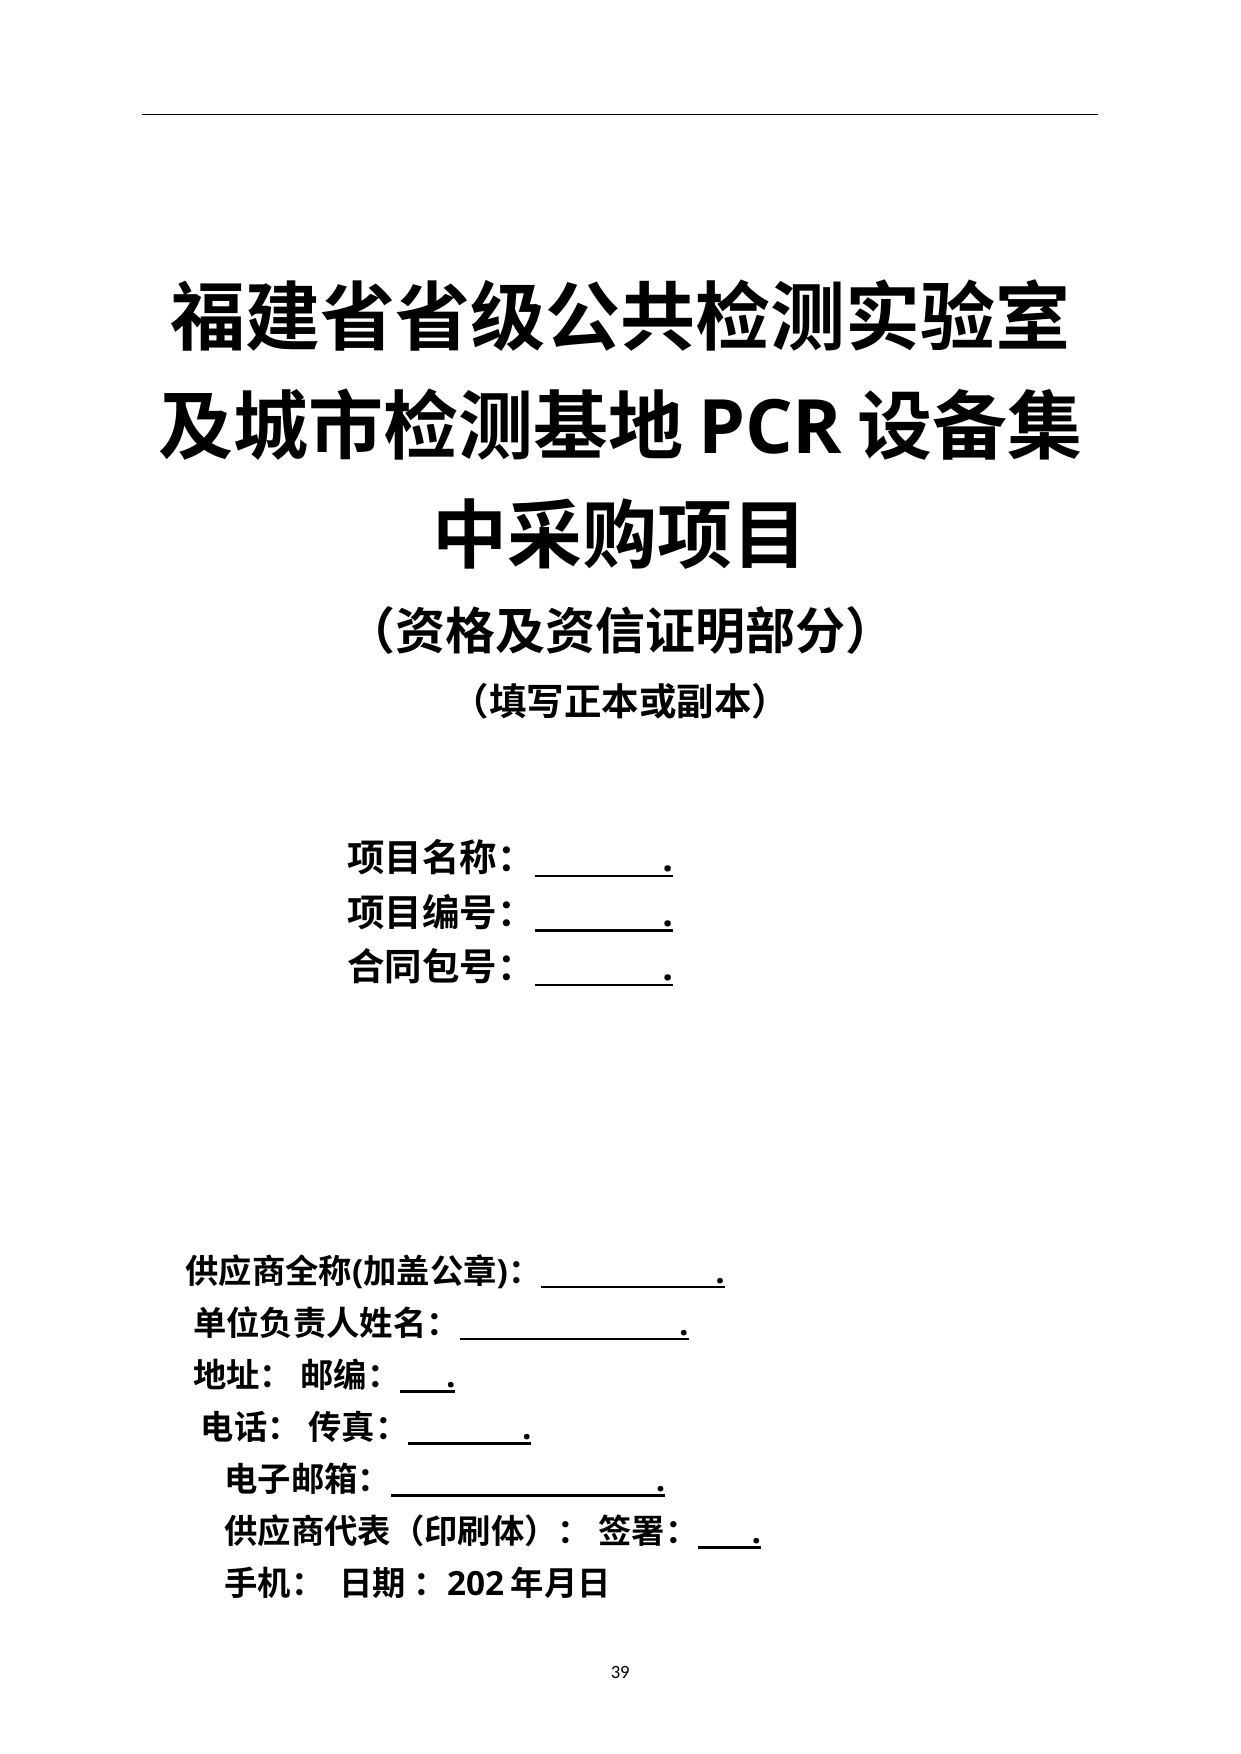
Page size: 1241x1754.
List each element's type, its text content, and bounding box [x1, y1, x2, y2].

text 项目名称： . [142, 828, 1098, 883]
text （填写正本或副本） [142, 672, 1098, 726]
text 手机： 日期 ：202年月日 [142, 1554, 1098, 1606]
text 单位负责人姓名： . [142, 1294, 1098, 1346]
text 电子邮箱： . [142, 1450, 1098, 1502]
text 合同包号： . [142, 937, 1098, 992]
text 福建省省级公共检测实验室及城市检测基地PCR设备集中采购项目 [142, 257, 1098, 584]
text 地址： 邮编： . [142, 1346, 1098, 1398]
text 供应商代表（印刷体）： 签署： . [142, 1502, 1098, 1554]
text （资格及资信证明部分） [142, 592, 1098, 664]
text 项目编号： . [142, 883, 1098, 937]
text 电话： 传真： . [142, 1398, 1098, 1450]
text 供应商全称(加盖公章)： . [142, 1242, 1098, 1294]
